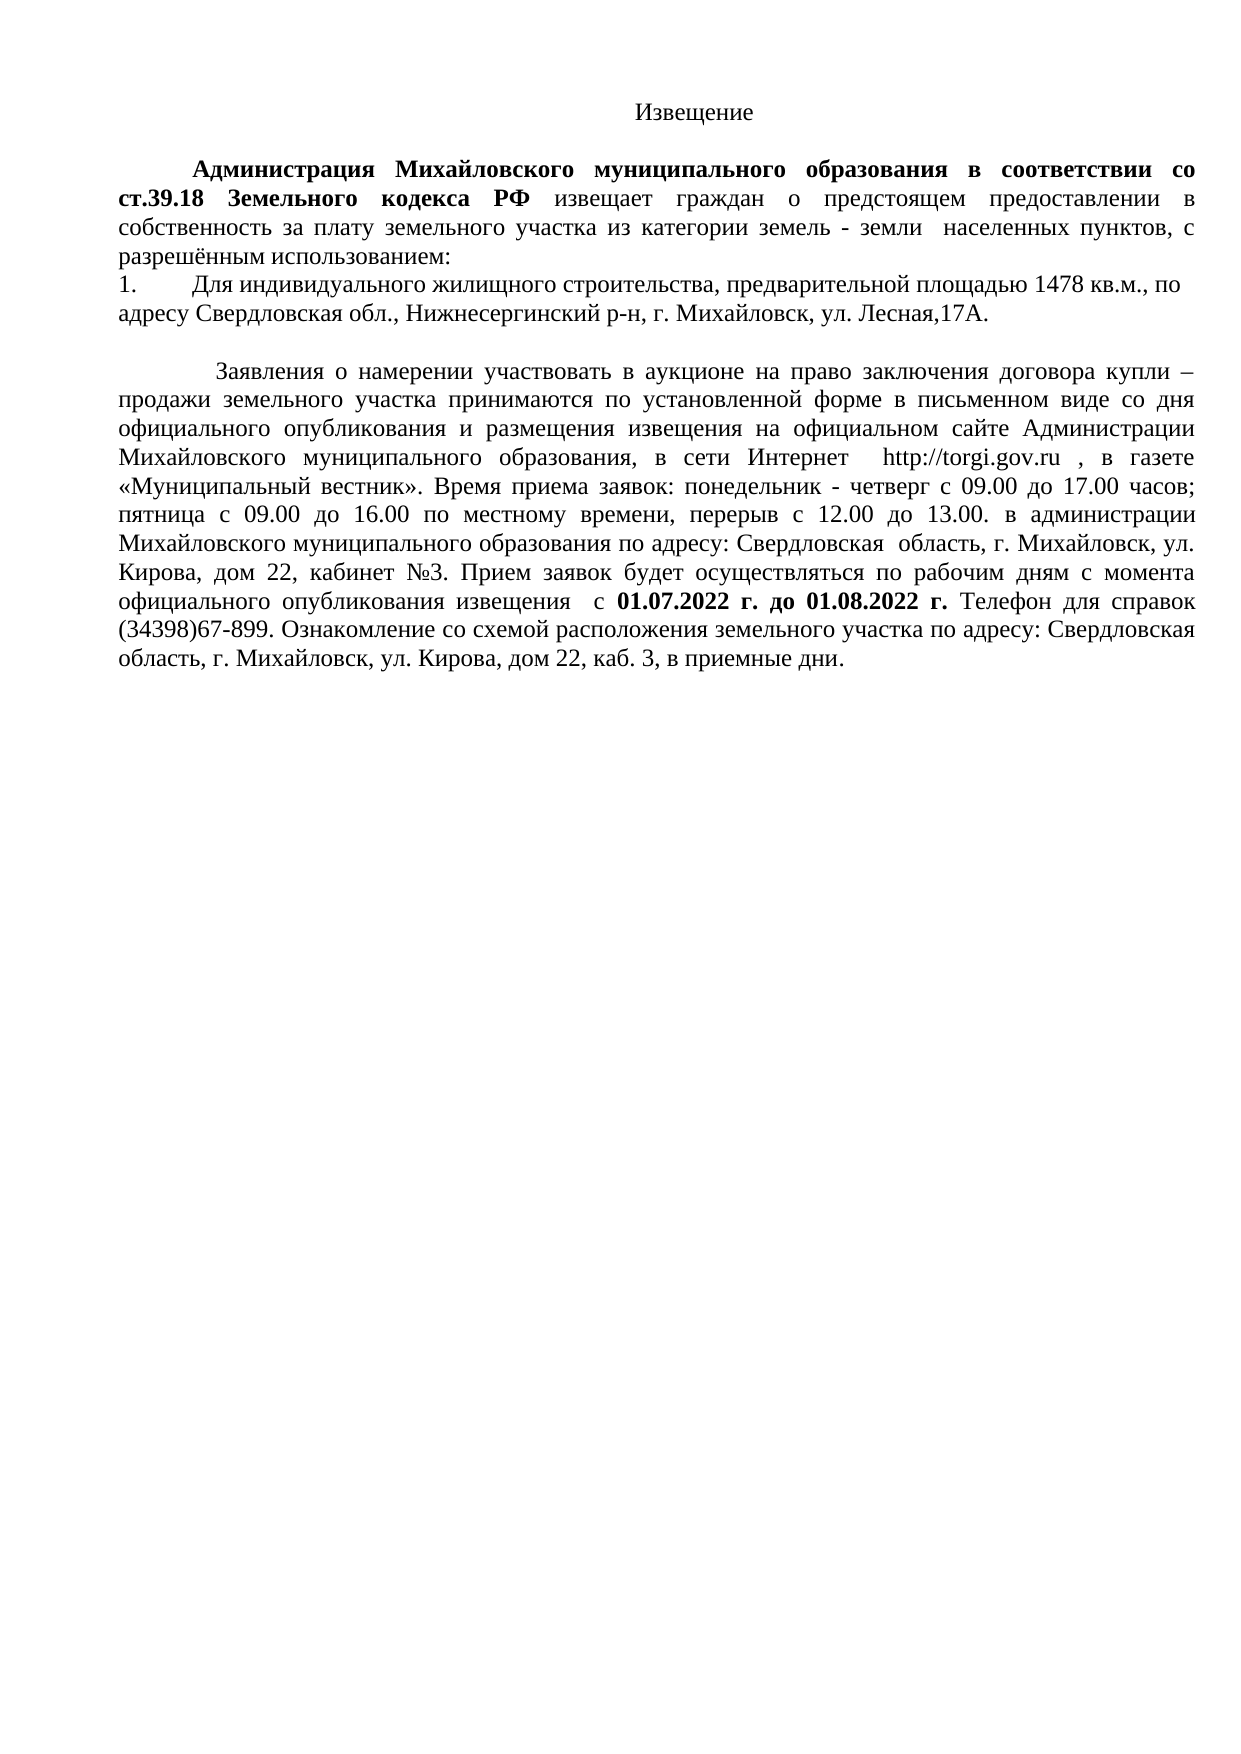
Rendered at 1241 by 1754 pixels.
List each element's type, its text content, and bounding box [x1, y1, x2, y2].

text Администрация Михайловского муниципального образования в соответствии со ст.39.18 Земельного кодекса РФ извещает граждан о предстоящем предоставлении в собственность за плату земельного участка из категории земель - земли населенных пунктов, с разрешённым использованием: [118, 154, 1196, 269]
text Заявления о намерении участвовать в аукционе на право заключения договора купли – продажи земельного участка принимаются по установленной форме в письменном виде со дня официального опубликования и размещения извещения на официальном сайте Администрации Михайловского муниципального образования, в сети Интернет http://torgi.gov.ru , в газете «Муниципальный вестник». Время приема заявок: понедельник - четверг с 09.00 до 17.00 часов; пятница с 09.00 до 16.00 по местному времени, перерыв с 12.00 до 13.00. в администрации Михайловского муниципального образования по адресу: Свердловская область, г. Михайловск, ул. Кирова, дом 22, кабинет №3. Прием заявок будет осуществляться по рабочим дням с момента официального опубликования извещения с 01.07.2022 г. до 01.08.2022 г. Телефон для справок (34398)67-899. Ознакомление со схемой расположения земельного участка по адресу: Свердловская область, г. Михайловск, ул. Кирова, дом 22, каб. 3, в приемные дни. [118, 356, 1196, 672]
text Извещение [118, 97, 1196, 126]
list Для индивидуального жилищного строительства, предварительной площадью 1478 кв.м., по адресу Свердловская обл., Нижнесергинский р-н, г. Михайловск, ул. Лесная,17А. [118, 269, 1196, 327]
